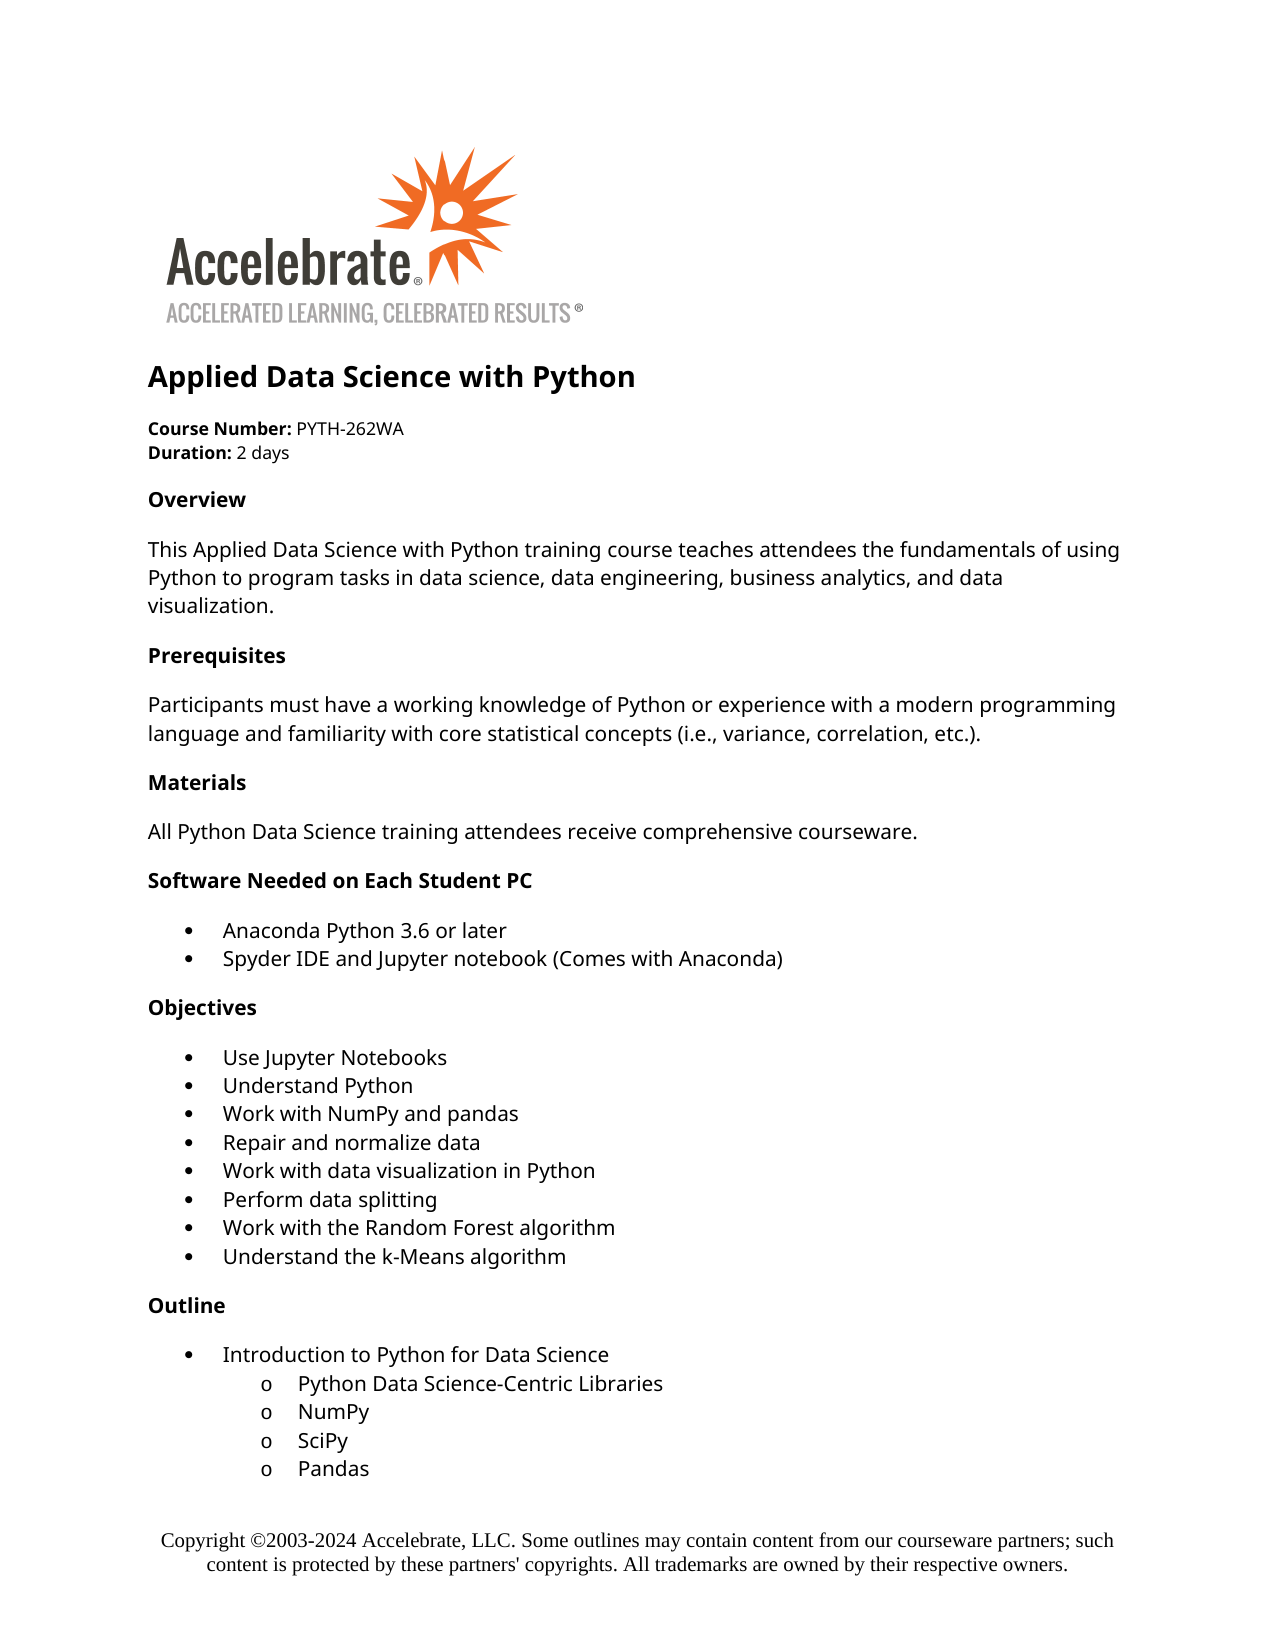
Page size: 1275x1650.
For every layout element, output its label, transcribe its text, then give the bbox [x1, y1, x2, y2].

list Work with the Random Forest algorithm [185, 1213, 1127, 1242]
text Overview [148, 486, 1127, 514]
list Use Jupyter Notebooks [185, 1043, 1127, 1071]
list Perform data splitting [185, 1185, 1127, 1213]
list Understand the k-Means algorithm [185, 1242, 1127, 1270]
list NumPy [260, 1397, 1127, 1426]
list Introduction to Python for Data Science [185, 1340, 1127, 1369]
list Pandas [260, 1454, 1127, 1483]
list Anaconda Python 3.6 or later [185, 916, 1127, 944]
text Software Needed on Each Student PC [148, 866, 1127, 895]
list Repair and normalize data [185, 1128, 1127, 1156]
text Course Number: PYTH-262WA Duration: 2 days [148, 416, 1127, 465]
text Applied Data Science with Python [148, 356, 1127, 396]
list Work with data visualization in Python [185, 1156, 1127, 1185]
list SciPy [260, 1426, 1127, 1454]
text This Applied Data Science with Python training course teaches attendees the fundamentals of using Python to program tasks in data science, data engineering, business analytics, and data visualization. [148, 535, 1127, 620]
text All Python Data Science training attendees receive comprehensive courseware. [148, 817, 1127, 846]
text Outline [148, 1291, 1127, 1319]
text Materials [148, 768, 1127, 796]
picture [166, 147, 583, 327]
list Spyder IDE and Jupyter notebook (Comes with Anaconda) [185, 944, 1127, 973]
list Work with NumPy and pandas [185, 1099, 1127, 1128]
list Python Data Science-Centric Libraries [260, 1369, 1127, 1397]
text Participants must have a working knowledge of Python or experience with a modern programming language and familiarity with core statistical concepts (i.e., variance, correlation, etc.). [148, 690, 1127, 747]
list Understand Python [185, 1071, 1127, 1099]
text Objectives [148, 993, 1127, 1022]
text Prerequisites [148, 641, 1127, 669]
